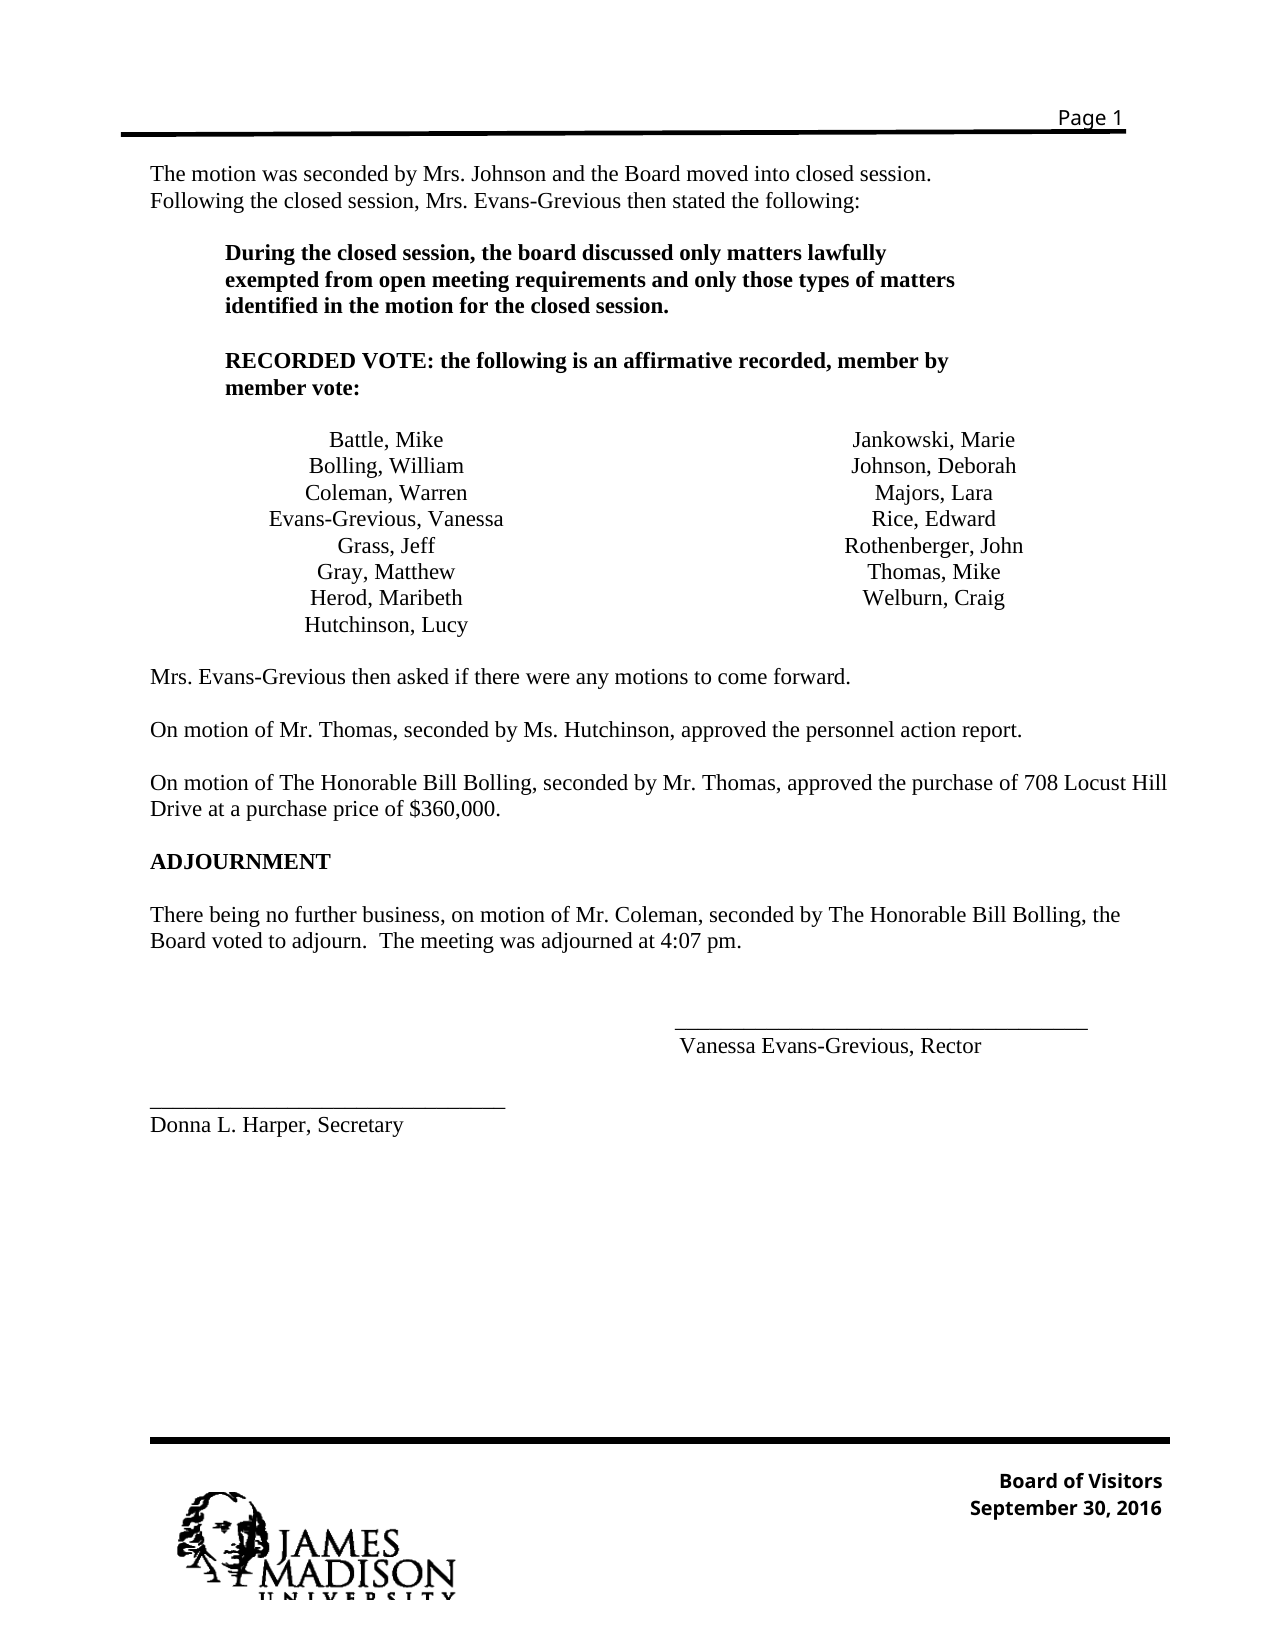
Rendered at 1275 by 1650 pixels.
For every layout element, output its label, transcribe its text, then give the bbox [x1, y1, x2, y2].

text ADJOURNMENT [150, 848, 1170, 874]
text Evans-Grevious, Vanessa [150, 505, 622, 532]
text exempted from open meeting requirements and only those types of matters [150, 266, 1170, 292]
text Johnson, Deborah [697, 453, 1170, 479]
text On motion of The Honorable Bill Bolling, seconded by Mr. Thomas, approved the purchase of 708 Locust Hill Drive at a purchase price of $360,000. [150, 769, 1170, 822]
text During the closed session, the board discussed only matters lawfully [150, 239, 1170, 266]
text Donna L. Harper, Secretary [150, 1111, 1170, 1167]
text Thomas, Mike [697, 558, 1170, 584]
text The motion was seconded by Mrs. Johnson and the Board moved into closed session. [150, 160, 1170, 187]
picture [177, 1492, 457, 1600]
text Bolling, William [150, 453, 622, 479]
text Welburn, Craig [697, 584, 1170, 611]
text On motion of Mr. Thomas, seconded by Ms. Hutchinson, approved the personnel action report. [150, 716, 1170, 742]
text Following the closed session, Mrs. Evans-Grevious then stated the following: [150, 187, 1170, 213]
text RECORDED VOTE: the following is an affirmative recorded, member by [150, 347, 1170, 373]
text Vanessa Evans-Grevious, Rector [150, 1032, 1170, 1059]
text Gray, Matthew [150, 558, 622, 584]
text Rice, Edward [697, 505, 1170, 532]
text Jankowski, Marie [697, 426, 1170, 453]
text Hutchinson, Lucy [150, 611, 622, 637]
text Grass, Jeff [150, 532, 622, 558]
text member vote: [150, 373, 1170, 400]
text Herod, Maribeth [150, 584, 622, 611]
text _______________________________ [150, 1085, 1170, 1111]
text identified in the motion for the closed session. [150, 292, 1170, 318]
text Majors, Lara [697, 479, 1170, 505]
text Coleman, Warren [150, 479, 622, 505]
text Battle, Mike [150, 426, 622, 453]
text Mrs. Evans-Grevious then asked if there were any motions to come forward. [150, 663, 1170, 690]
text There being no further business, on motion of Mr. Coleman, seconded by The Honorable Bill Bolling, the Board voted to adjourn. The meeting was adjourned at 4:07 pm. [150, 901, 1170, 953]
text ____________________________________ [600, 1006, 1170, 1032]
text Rothenberger, John [697, 532, 1170, 558]
